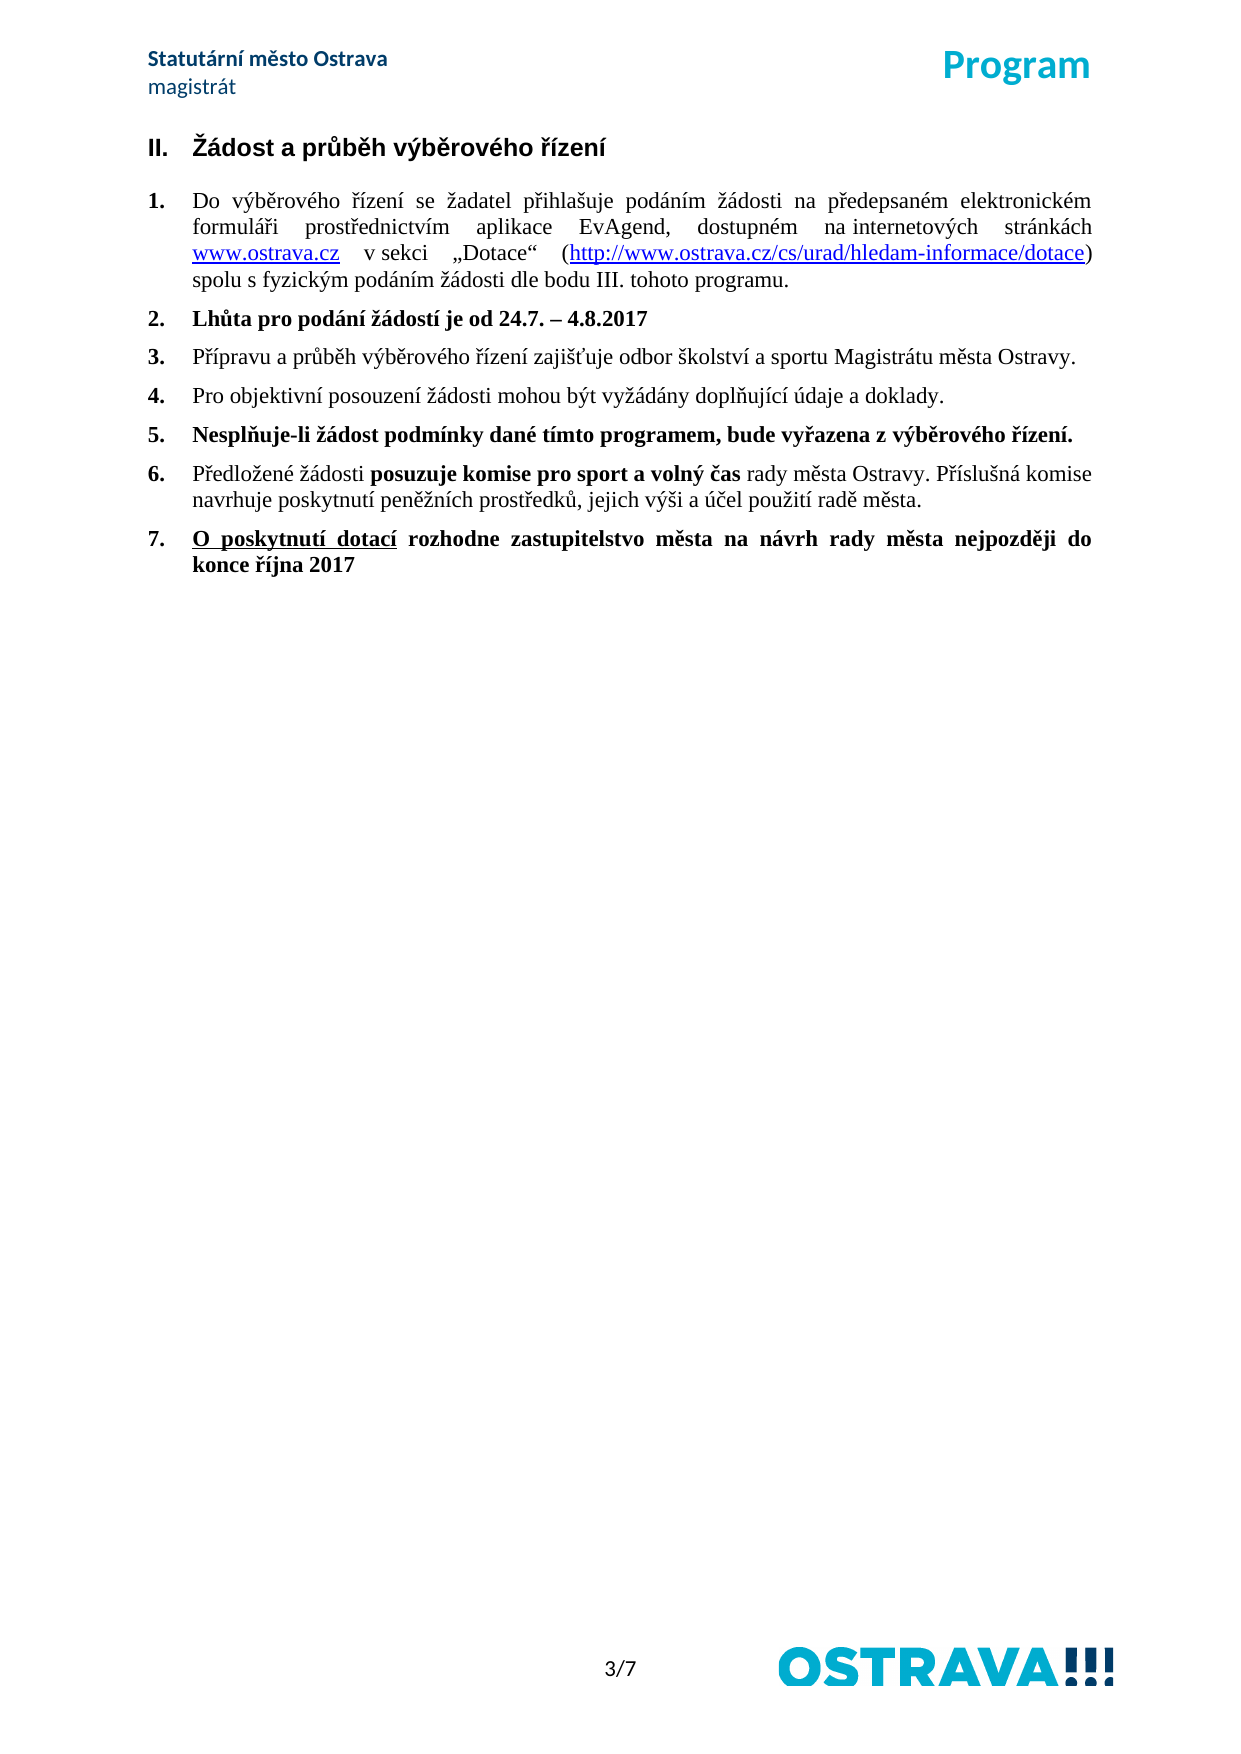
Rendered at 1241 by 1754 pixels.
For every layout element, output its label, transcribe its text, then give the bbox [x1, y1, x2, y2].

list O poskytnutí dotací rozhodne zastupitelstvo města na návrh rady města nejpozději do konce října 2017 [148, 525, 1092, 578]
list Přípravu a průběh výběrového řízení zajišťuje odbor školství a sportu Magistrátu města Ostravy. [148, 343, 1092, 370]
list Pro objektivní posouzení žádosti mohou být vyžádány doplňující údaje a doklady. [148, 382, 1092, 409]
list Žádost a průběh výběrového řízení [148, 133, 1092, 162]
list Do výběrového řízení se žadatel přihlašuje podáním žádosti na předepsaném elektronickém formuláři prostřednictvím aplikace EvAgend, dostupném na internetových stránkách www.ostrava.cz v sekci „Dotace“ (http://www.ostrava.cz/cs/urad/hledam-informace/dotace) spolu s fyzickým podáním žádosti dle bodu III. tohoto programu. [148, 187, 1092, 292]
list Nesplňuje-li žádost podmínky dané tímto programem, bude vyřazena z výběrového řízení. [148, 421, 1092, 447]
list Předložené žádosti posuzuje komise pro sport a volný čas rady města Ostravy. Příslušná komise navrhuje poskytnutí peněžních prostředků, jejich výši a účel použití radě města. [148, 460, 1092, 513]
list Lhůta pro podání žádostí je od 24.7. – 4.8.2017 [148, 304, 1092, 331]
picture [778, 1647, 1113, 1686]
